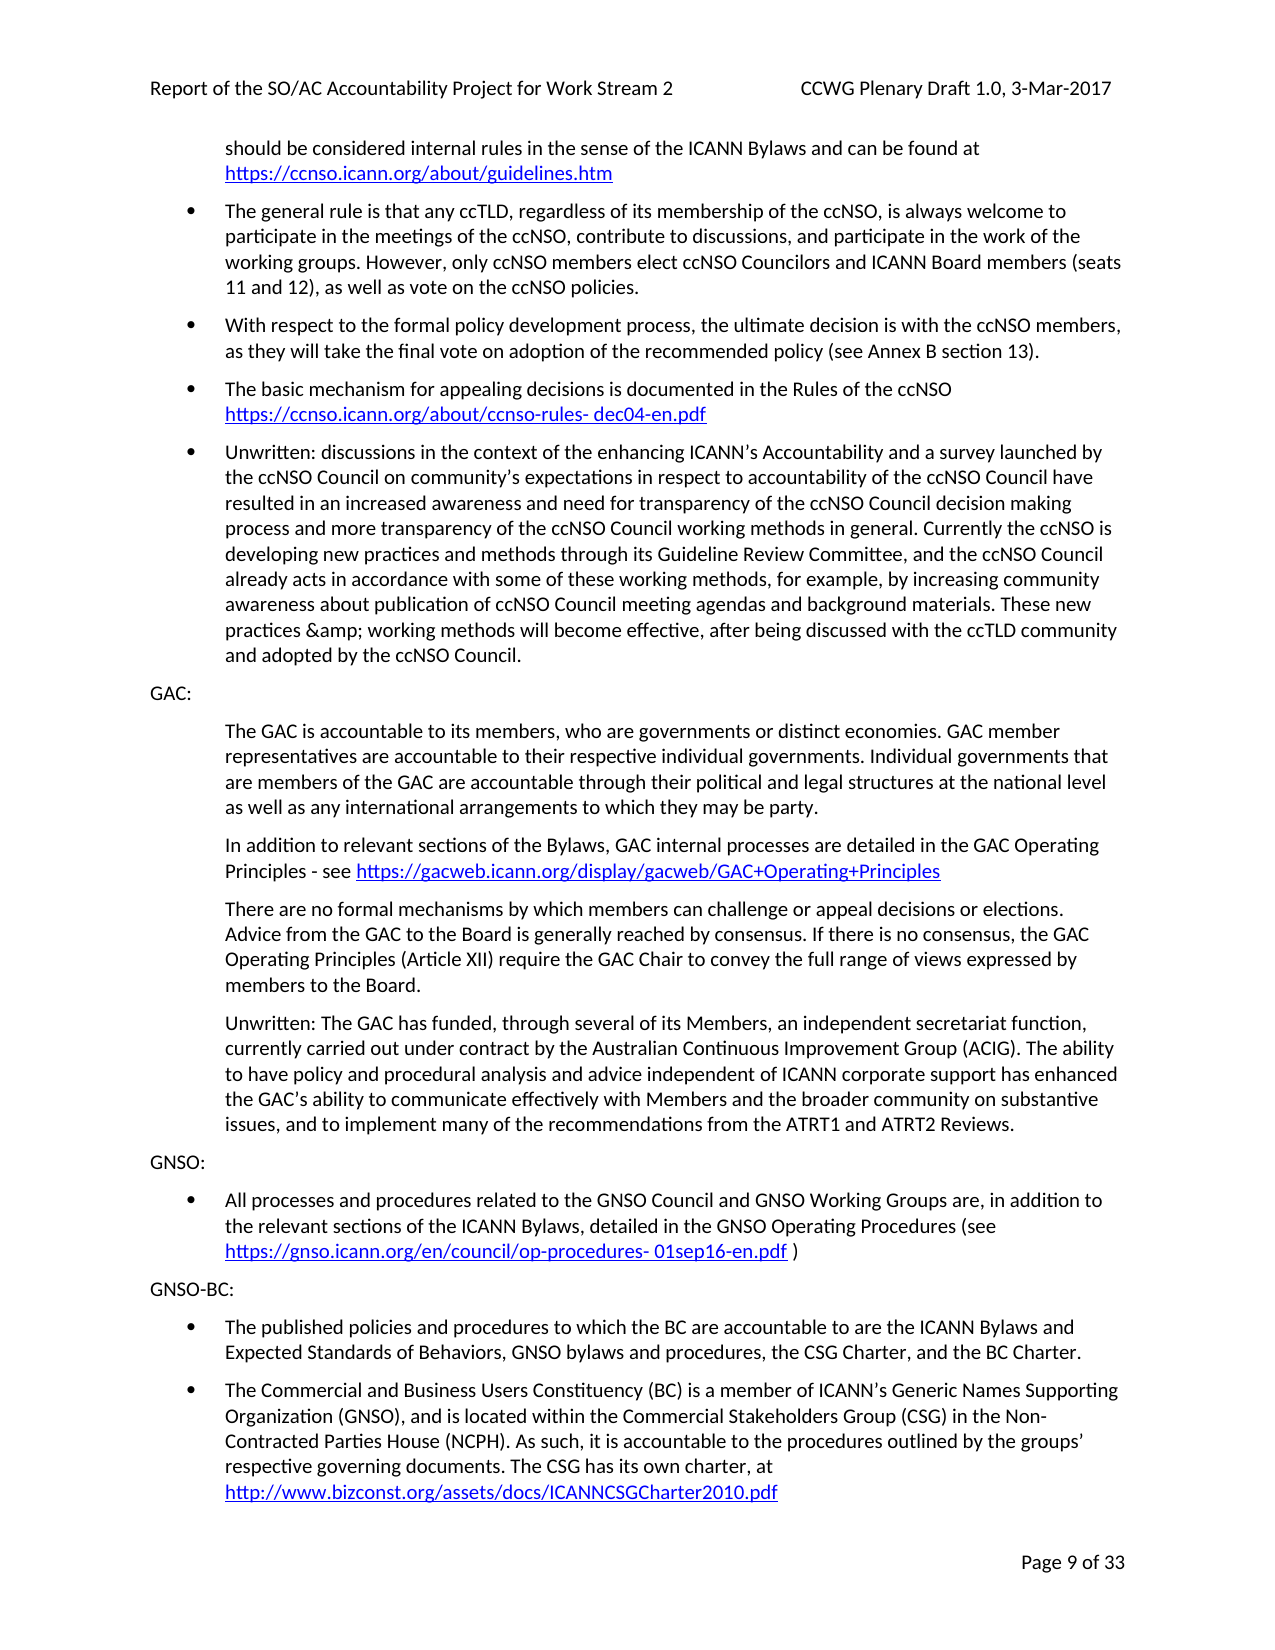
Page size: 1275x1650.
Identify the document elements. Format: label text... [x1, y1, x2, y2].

list Unwritten: discussions in the context of the enhancing ICANN’s Accountability and a survey launched by the ccNSO Council on community’s expectations in respect to accountability of the ccNSO Council have resulted in an increased awareness and need for transparency of the ccNSO Council decision making process and more transparency of the ccNSO Council working methods in general. Currently the ccNSO is developing new practices and methods through its Guideline Review Committee, and the ccNSO Council already acts in accordance with some of these working methods, for example, by increasing community awareness about publication of ccNSO Council meeting agendas and background materials. These new practices &amp; working methods will become effective, after being discussed with the ccTLD community and adopted by the ccNSO Council. [187, 439, 1125, 668]
list The general rule is that any ccTLD, regardless of its membership of the ccNSO, is always welcome to participate in the meetings of the ccNSO, contribute to discussions, and participate in the work of the working groups. However, only ccNSO members elect ccNSO Councilors and ICANN Board members (seats 11 and 12), as well as vote on the ccNSO policies. [187, 198, 1125, 300]
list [187, 135, 1125, 186]
text GAC: [150, 680, 1125, 706]
list With respect to the formal policy development process, the ultimate decision is with the ccNSO members, as they will take the final vote on adoption of the recommended policy (see Annex B section 13). [187, 312, 1125, 363]
text GNSO: [150, 1149, 1125, 1175]
text GNSO-BC: [150, 1276, 1125, 1302]
text There are no formal mechanisms by which members can challenge or appeal decisions or elections. Advice from the GAC to the Board is generally reached by consensus. If there is no consensus, the GAC Operating Principles (Article XII) require the GAC Chair to convey the full range of views expressed by members to the Board. [225, 896, 1125, 997]
list The basic mechanism for appealing decisions is documented in the Rules of the ccNSO https://ccnso.icann.org/about/ccnso-rules- dec04-en.pdf [187, 376, 1125, 427]
text In addition to relevant sections of the Bylaws, GAC internal processes are detailed in the GAC Operating Principles - see https://gacweb.icann.org/display/gacweb/GAC+Operating+Principles [225, 832, 1125, 883]
text Unwritten: The GAC has funded, through several of its Members, an independent secretariat function, currently carried out under contract by the Australian Continuous Improvement Group (ACIG). The ability to have policy and procedural analysis and advice independent of ICANN corporate support has enhanced the GAC’s ability to communicate effectively with Members and the broader community on substantive issues, and to implement many of the recommendations from the ATRT1 and ATRT2 Reviews. [225, 1010, 1125, 1137]
list All processes and procedures related to the GNSO Council and GNSO Working Groups are, in addition to the relevant sections of the ICANN Bylaws, detailed in the GNSO Operating Procedures (see https://gnso.icann.org/en/council/op-procedures- 01sep16-en.pdf ) [187, 1187, 1125, 1264]
list The published policies and procedures to which the BC are accountable to are the ICANN Bylaws and Expected Standards of Behaviors, GNSO bylaws and procedures, the CSG Charter, and the BC Charter. [187, 1314, 1125, 1365]
list The Commercial and Business Users Constituency (BC) is a member of ICANN’s Generic Names Supporting Organization (GNSO), and is located within the Commercial Stakeholders Group (CSG) in the Non-Contracted Parties House (NCPH). As such, it is accountable to the procedures outlined by the groups’ respective governing documents. The CSG has its own charter, at http://www.bizconst.org/assets/docs/ICANNCSGCharter2010.pdf [187, 1377, 1125, 1504]
text The GAC is accountable to its members, who are governments or distinct economies. GAC member representatives are accountable to their respective individual governments. Individual governments that are members of the GAC are accountable through their political and legal structures at the national level as well as any international arrangements to which they may be party. [225, 718, 1125, 820]
